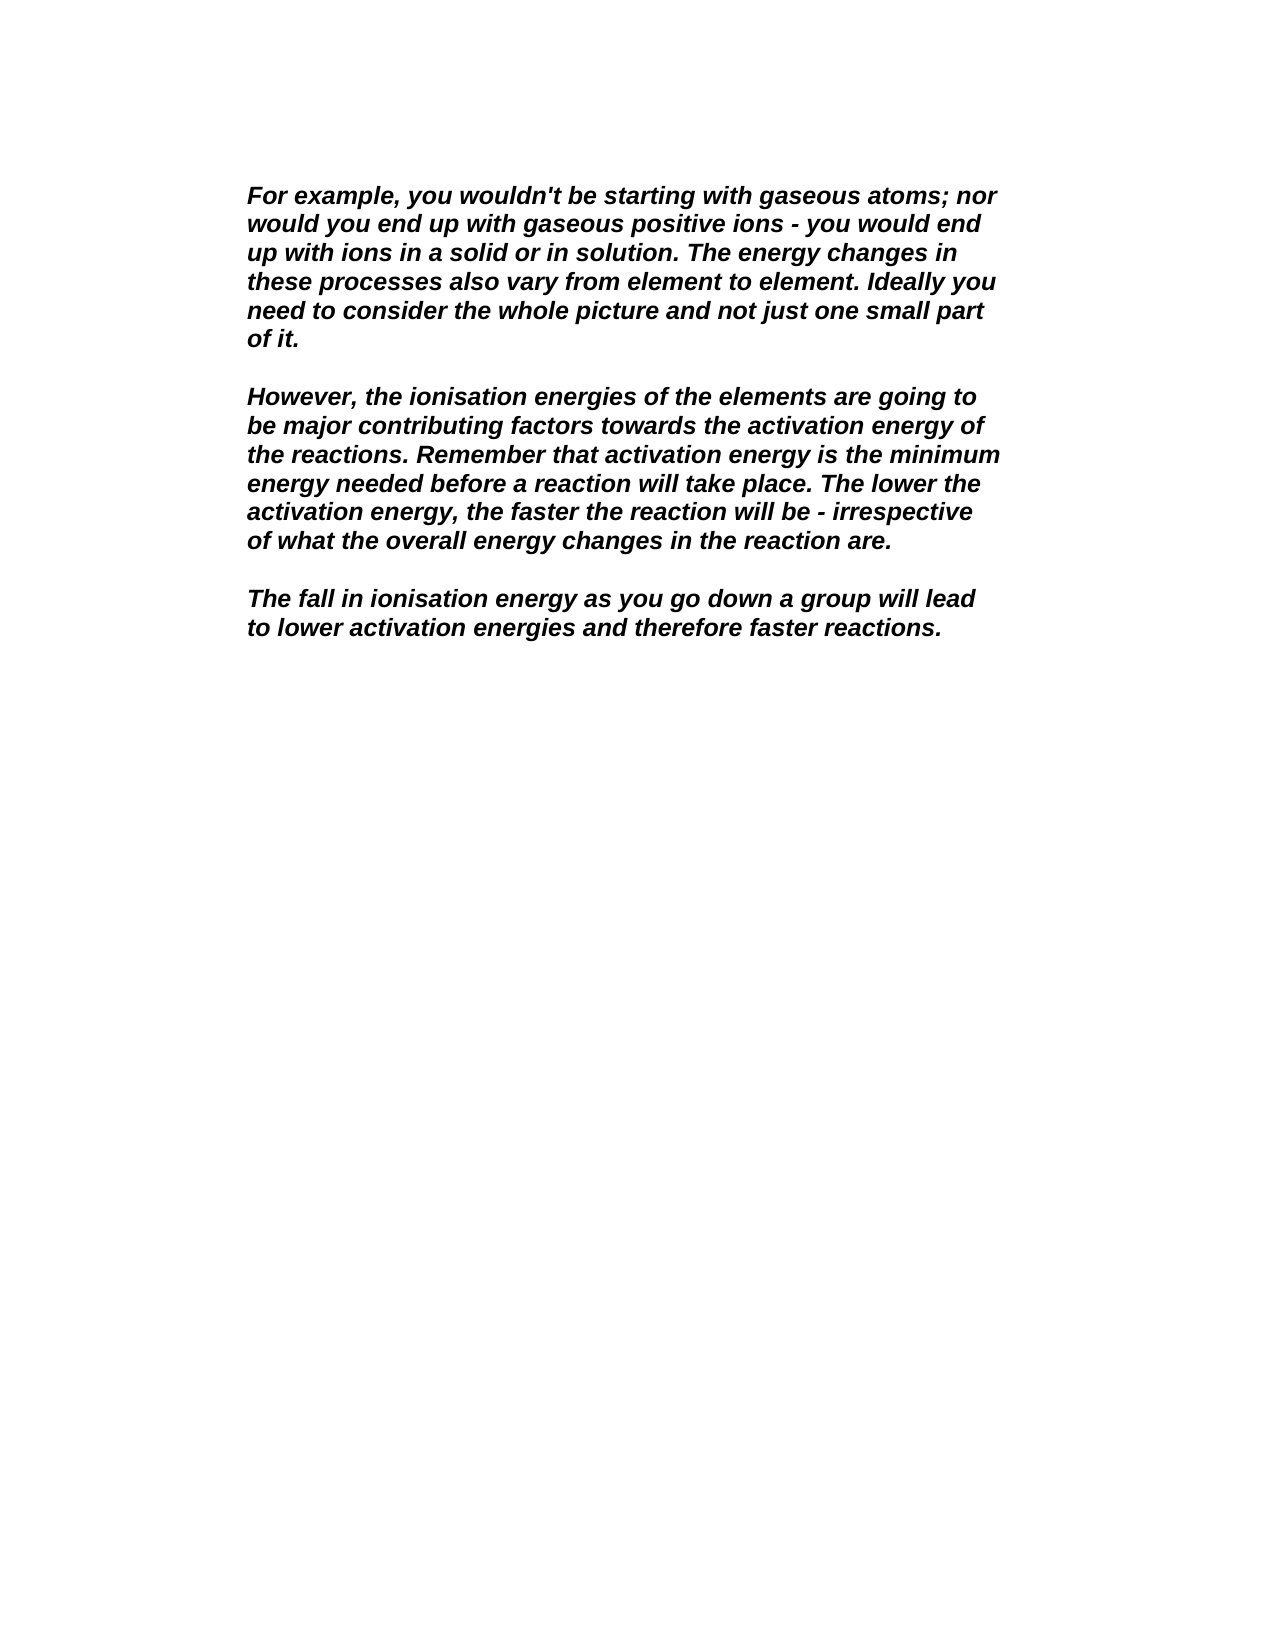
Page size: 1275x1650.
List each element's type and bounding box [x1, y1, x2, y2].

table_cell [245, 150, 1006, 643]
